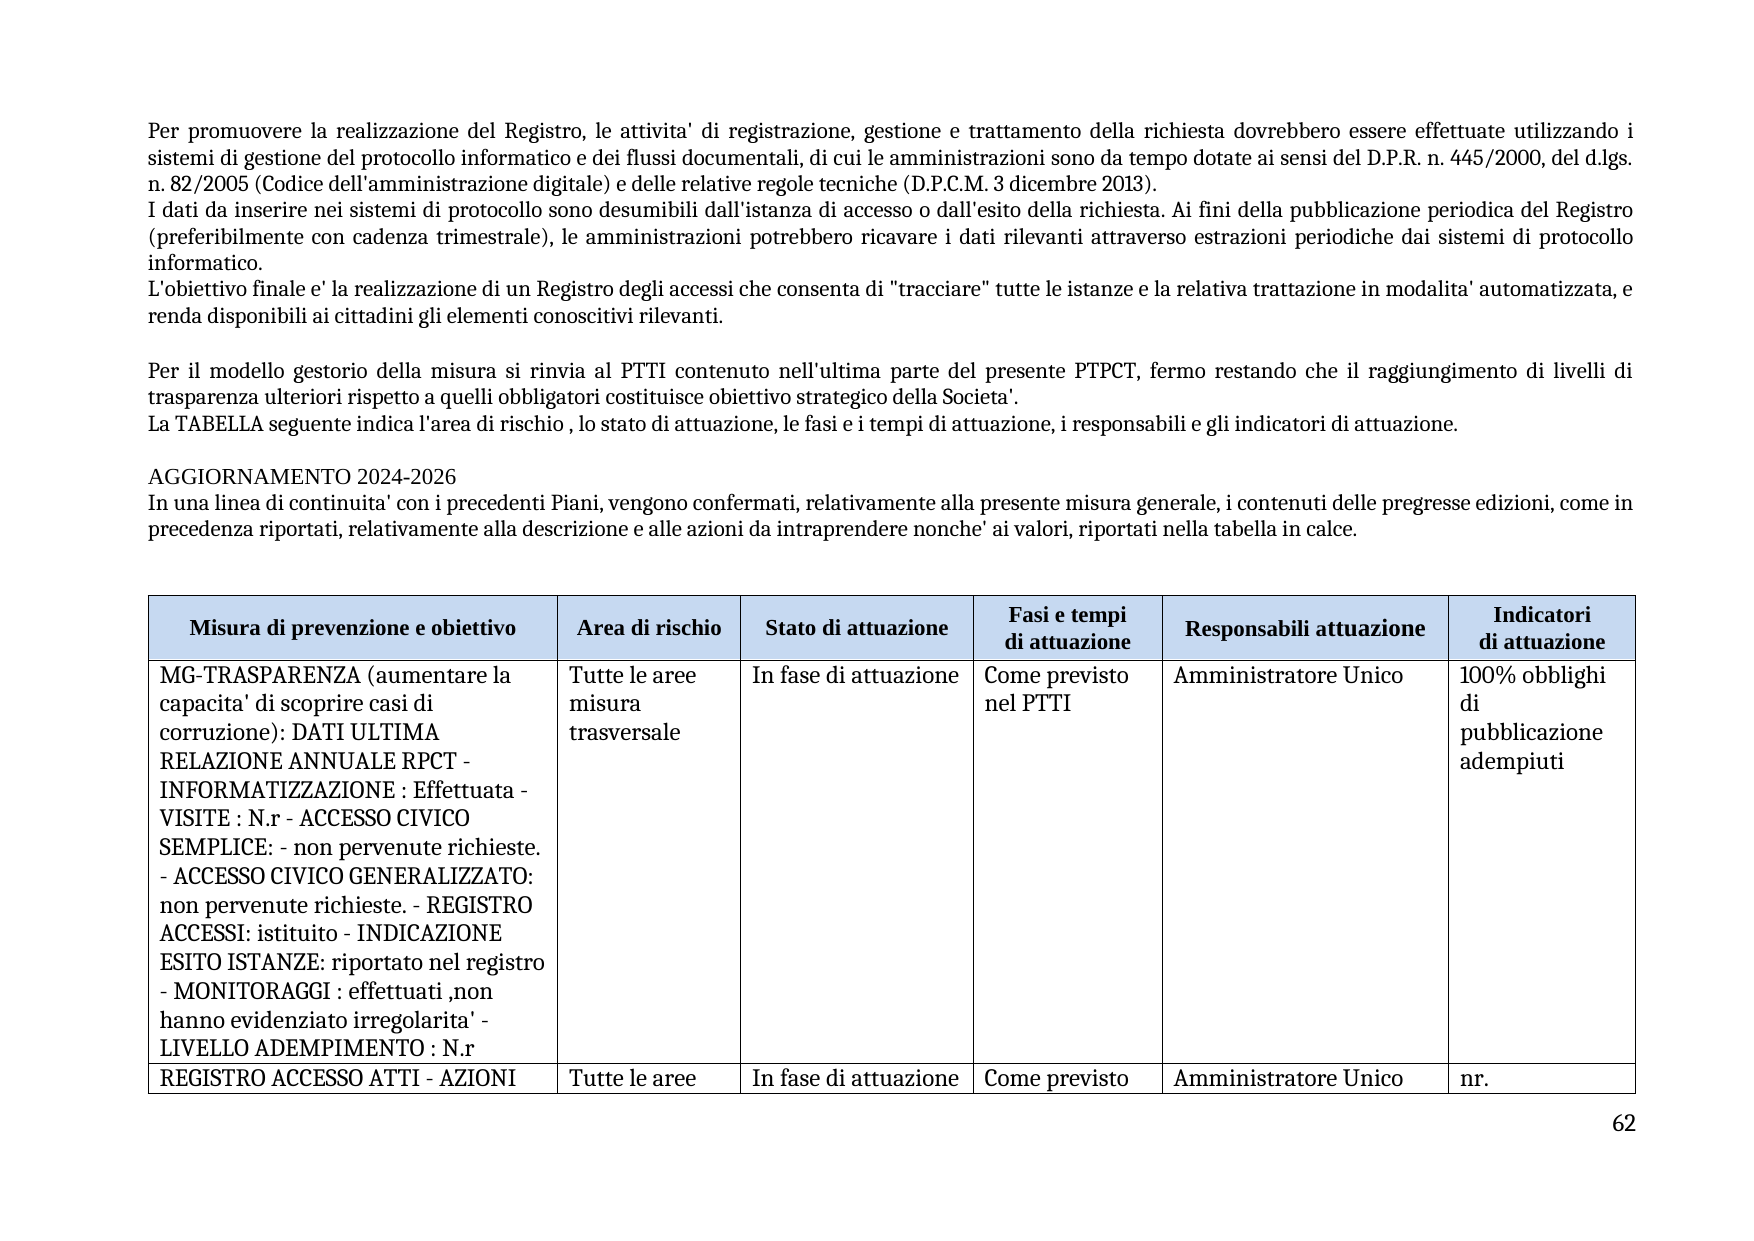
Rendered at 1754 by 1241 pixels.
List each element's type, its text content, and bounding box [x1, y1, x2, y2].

table_header Misura di prevenzione e obiettivo [149, 596, 557, 659]
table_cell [149, 1064, 557, 1093]
text L'obiettivo finale e' la realizzazione di un Registro degli accessi che consenta di "tracciare" tutte le istanze e la relativa trattazione in modalita' automatizzata, e renda disponibili ai cittadini gli elementi conoscitivi rilevanti. [148, 276, 1636, 329]
text La TABELLA seguente indica l'area di rischio , lo stato di attuazione, le fasi e i tempi di attuazione, i responsabili e gli indicatori di attuazione. [148, 410, 1636, 437]
table_cell MG-TRASPARENZA (aumentare la capacita' di scoprire casi di corruzione): DATI ULTIMA RELAZIONE ANNUALE RPCT - INFORMATIZZAZIONE : Effettuata - VISITE : N.r - ACCESSO CIVICO SEMPLICE: - non pervenute richieste. - ACCESSO CIVICO GENERALIZZATO: non pervenute richieste. - REGISTRO ACCESSI: istituito - INDICAZIONE ESITO ISTANZE: riportato nel registro - MONITORAGGI : effettuati ,non hanno evidenziato irregolarita' - LIVELLO ADEMPIMENTO : N.r [149, 661, 557, 1063]
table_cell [1163, 1064, 1448, 1093]
text AGGIORNAMENTO 2024-2026 [148, 463, 1636, 489]
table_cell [558, 1064, 740, 1093]
table_header Responsabili attuazione [1163, 596, 1448, 659]
text Per promuovere la realizzazione del Registro, le attivita' di registrazione, gestione e trattamento della richiesta dovrebbero essere effettuate utilizzando i sistemi di gestione del protocollo informatico e dei flussi documentali, di cui le amministrazioni sono da tempo dotate ai sensi del D.P.R. n. 445/2000, del d.lgs. n. 82/2005 (Codice dell'amministrazione digitale) e delle relative regole tecniche (D.P.C.M. 3 dicembre 2013). [148, 118, 1636, 197]
table_header Indicatori di attuazione [1449, 596, 1635, 659]
table_cell In fase di attuazione [741, 661, 973, 1063]
table_header Stato di attuazione [741, 596, 973, 659]
text In una linea di continuita' con i precedenti Piani, vengono confermati, relativamente alla presente misura generale, i contenuti delle pregresse edizioni, come in precedenza riportati, relativamente alla descrizione e alle azioni da intraprendere nonche' ai valori, riportati nella tabella in calce. [148, 489, 1636, 542]
table_cell Tutte le aree misura trasversale [558, 661, 740, 1063]
table_cell Come previsto nel PTTI [974, 661, 1162, 1063]
table_cell Amministratore Unico [1163, 661, 1448, 1063]
table_header Area di rischio [558, 596, 740, 659]
text Per il modello gestorio della misura si rinvia al PTTI contenuto nell'ultima parte del presente PTPCT, fermo restando che il raggiungimento di livelli di trasparenza ulteriori rispetto a quelli obbligatori costituisce obiettivo strategico della Societa'. [148, 358, 1636, 410]
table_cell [974, 1064, 1162, 1093]
text I dati da inserire nei sistemi di protocollo sono desumibili dall'istanza di accesso o dall'esito della richiesta. Ai fini della pubblicazione periodica del Registro (preferibilmente con cadenza trimestrale), le amministrazioni potrebbero ricavare i dati rilevanti attraverso estrazioni periodiche dai sistemi di protocollo informatico. [148, 197, 1636, 276]
table_cell 100% obblighi di pubblicazione adempiuti [1449, 661, 1635, 1063]
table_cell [1449, 1064, 1635, 1093]
table_header Fasi e tempi di attuazione [974, 596, 1162, 659]
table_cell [741, 1064, 973, 1093]
